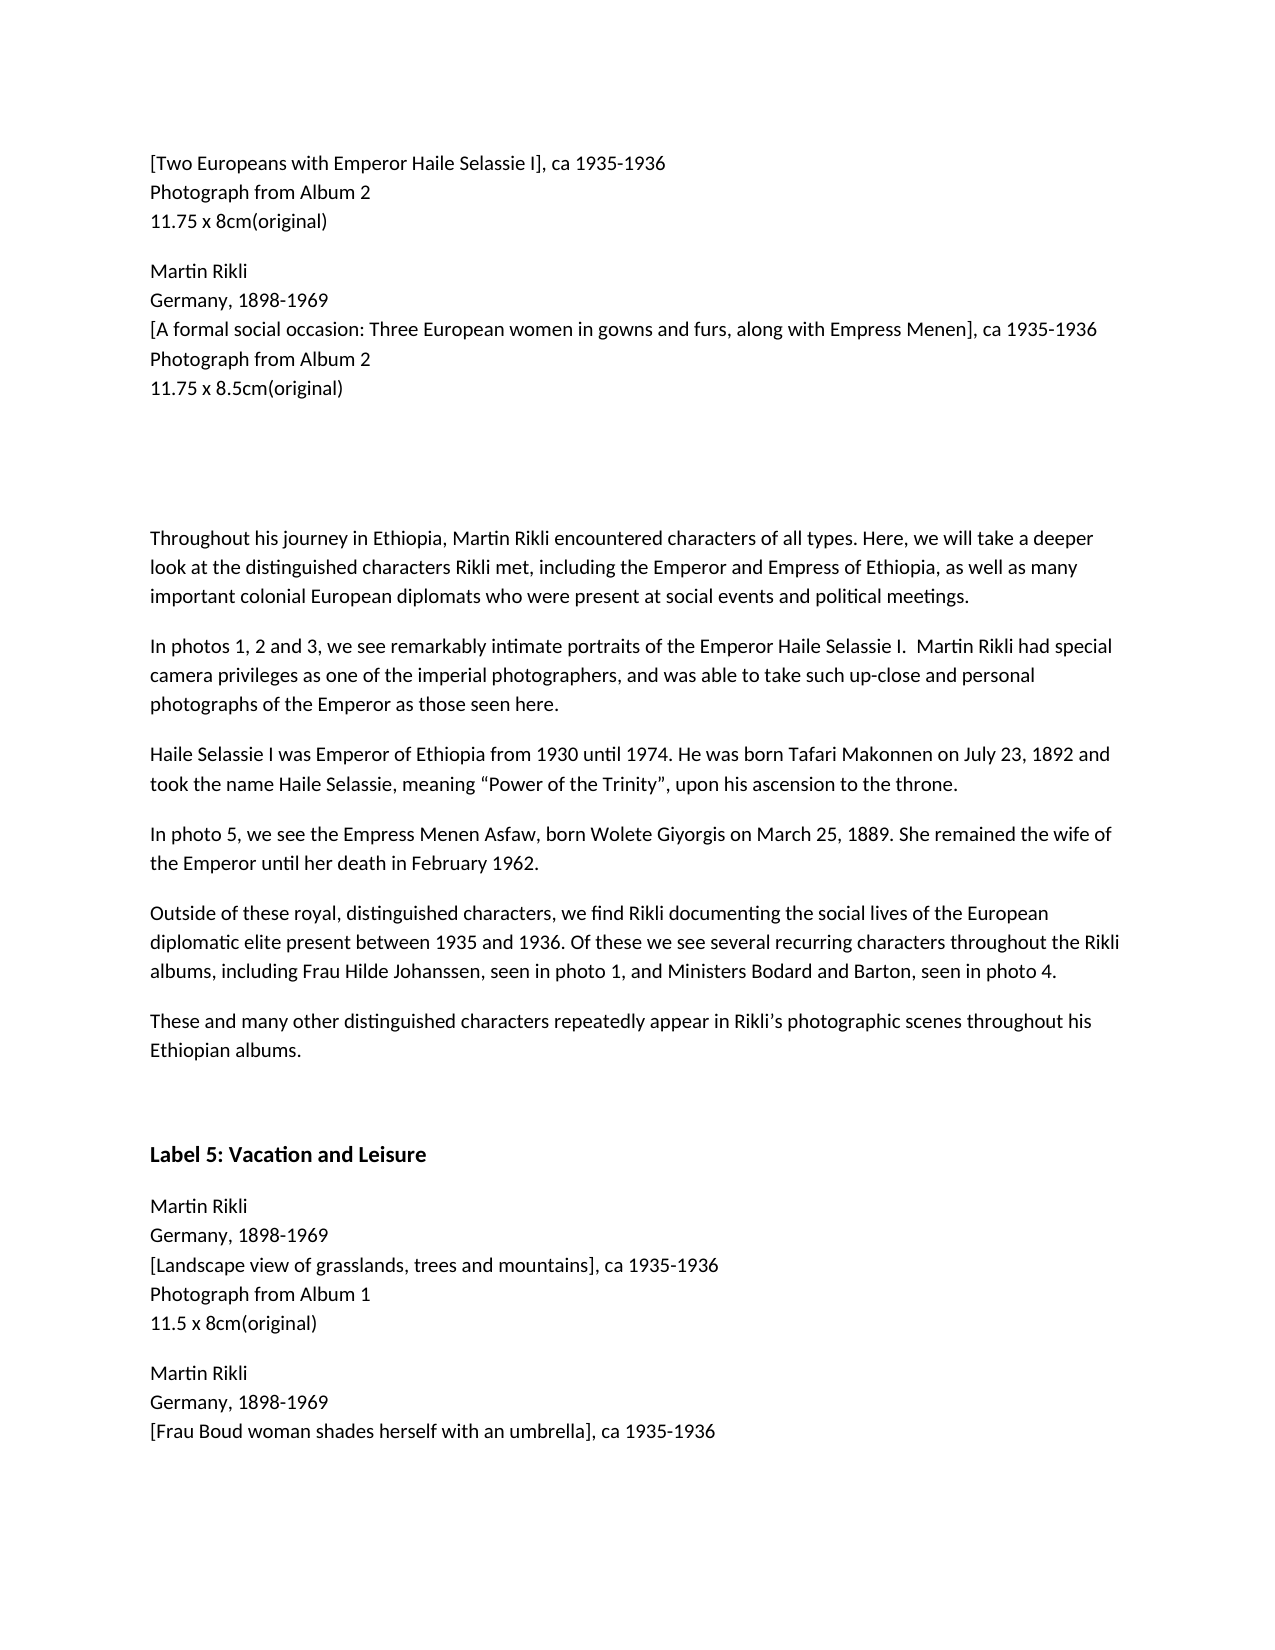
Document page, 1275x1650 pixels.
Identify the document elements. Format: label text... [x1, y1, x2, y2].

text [150, 1360, 1125, 1444]
text Martin Rikli Germany, 1898-1969 [Landscape view of grasslands, trees and mountains], ca 1935-1936 Photograph from Album 1 11.5 x 8cm(original) [150, 1193, 1125, 1336]
text Haile Selassie I was Emperor of Ethiopia from 1930 until 1974. He was born Tafari Makonnen on July 23, 1892 and took the name Haile Selassie, meaning “Power of the Trinity”, upon his ascension to the throne. [150, 742, 1125, 796]
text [150, 150, 1125, 234]
text These and many other distinguished characters repeatedly appear in Rikli’s photographic scenes throughout his Ethiopian albums. [150, 1008, 1125, 1063]
text In photos 1, 2 and 3, we see remarkably intimate portraits of the Emperor Haile Selassie I. Martin Rikli had special camera privileges as one of the imperial photographers, and was able to take such up-close and personal photographs of the Emperor as those seen here. [150, 633, 1125, 717]
text Martin Rikli Germany, 1898-1969 [A formal social occasion: Three European women in gowns and furs, along with Empress Menen], ca 1935-1936 Photograph from Album 2 11.75 x 8.5cm(original) [150, 258, 1125, 400]
text Throughout his journey in Ethiopia, Martin Rikli encountered characters of all types. Here, we will take a deeper look at the distinguished characters Rikli met, including the Emperor and Empress of Ethiopia, as well as many important colonial European diplomats who were present at social events and political meetings. [150, 525, 1125, 609]
text Label 5: Vacation and Leisure [150, 1141, 1125, 1168]
text In photo 5, we see the Empress Menen Asfaw, born Wolete Giyorgis on March 25, 1889. She remained the wife of the Emperor until her death in February 1962. [150, 821, 1125, 875]
text Outside of these royal, distinguished characters, we find Rikli documenting the social lives of the European diplomatic elite present between 1935 and 1936. Of these we see several recurring characters throughout the Rikli albums, including Frau Hilde Johanssen, seen in photo 1, and Ministers Bodard and Barton, seen in photo 4. [150, 900, 1125, 984]
